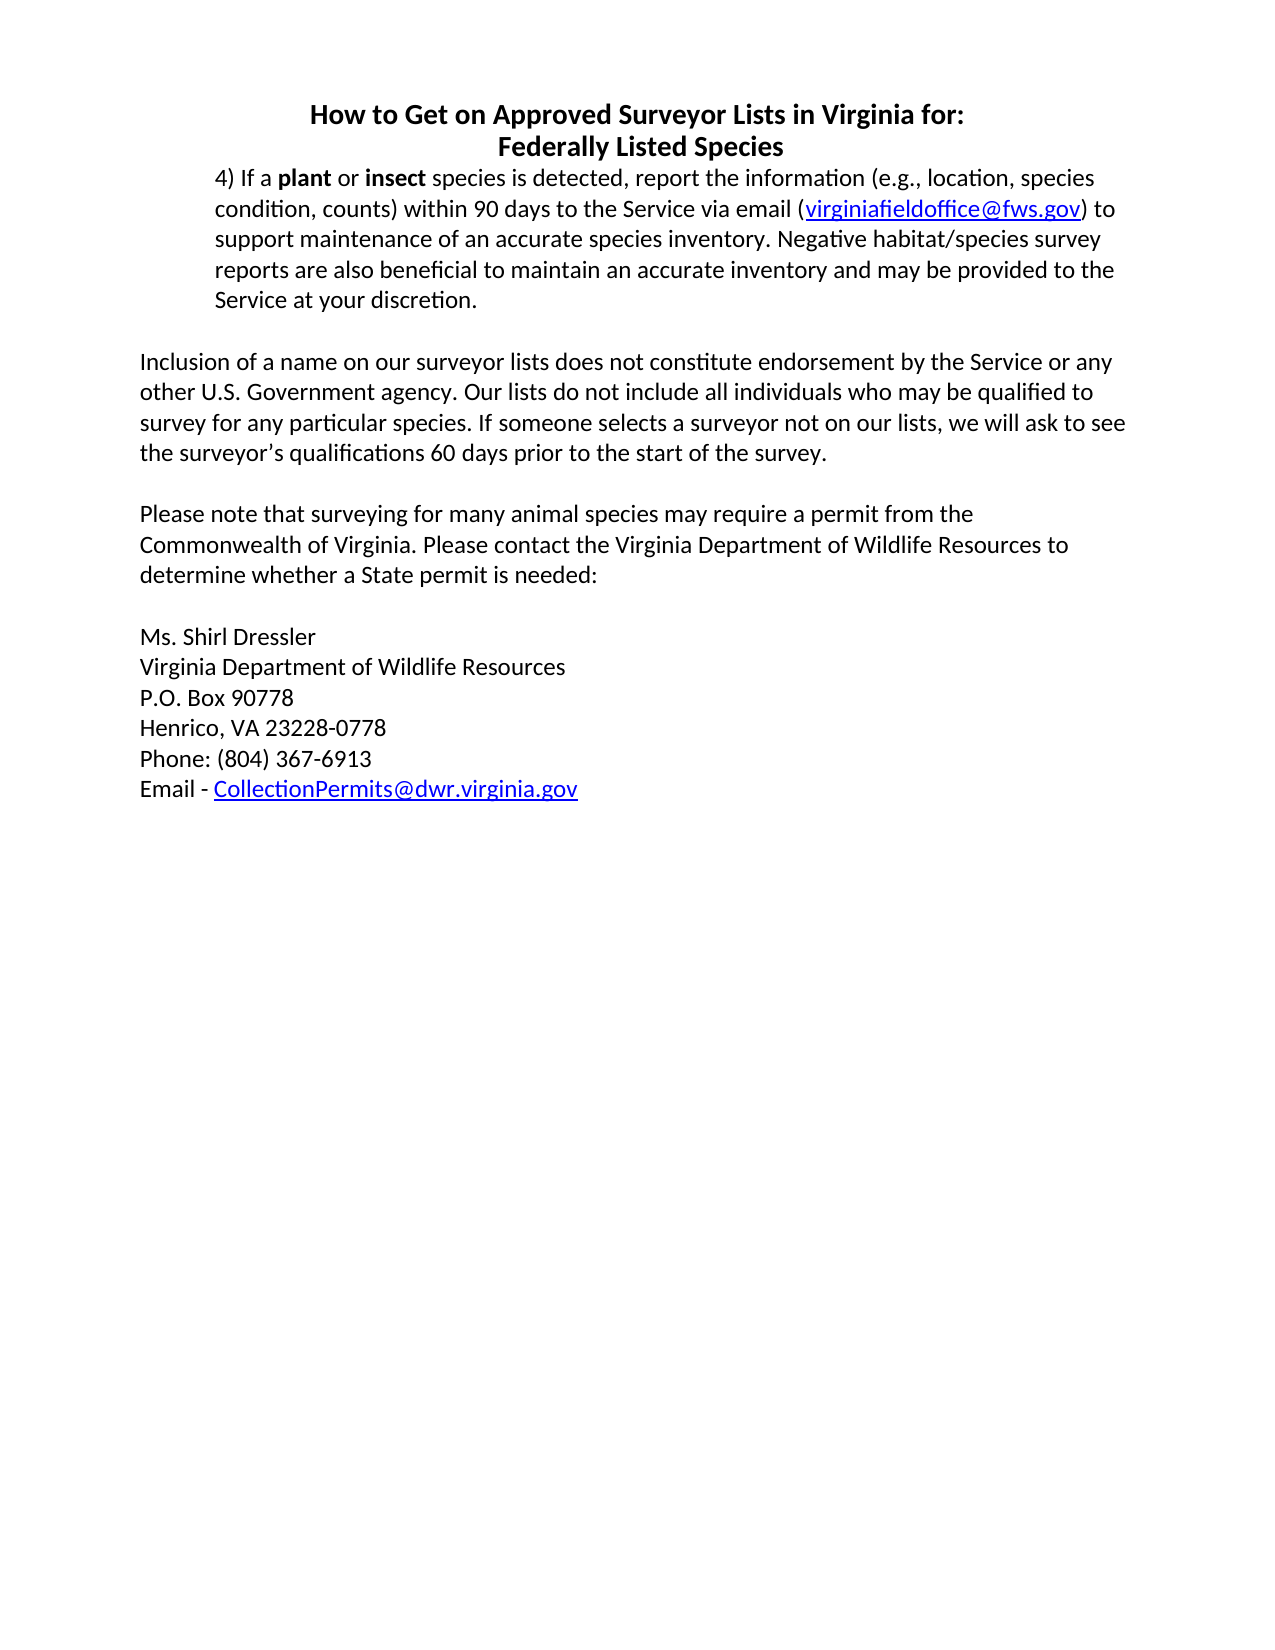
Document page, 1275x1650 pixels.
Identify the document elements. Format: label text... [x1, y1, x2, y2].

text Virginia Department of Wildlife Resources [139, 651, 1133, 682]
text Henrico, VA 23228-0778 [139, 712, 1133, 743]
text Please note that surveying for many animal species may require a permit from the Commonwealth of Virginia. Please contact the Virginia Department of Wildlife Resources to determine whether a State permit is needed: [139, 498, 1133, 590]
text Inclusion of a name on our surveyor lists does not constitute endorsement by the Service or any other U.S. Government agency. Our lists do not include all individuals who may be qualified to survey for any particular species. If someone selects a surveyor not on our lists, we will ask to see the surveyor’s qualifications 60 days prior to the start of the survey. [139, 346, 1133, 468]
text Phone: (804) 367-6913 [139, 743, 1133, 773]
text 4) If a plant or insect species is detected, report the information (e.g., location, species condition, counts) within 90 days to the Service via email (virginiafieldoffice@fws.gov) to support maintenance of an accurate species inventory. Negative habitat/species survey reports are also beneficial to maintain an accurate inventory and may be provided to the Service at your discretion. [214, 162, 1133, 315]
text Email - CollectionPermits@dwr.virginia.gov [139, 773, 1133, 804]
text Ms. Shirl Dressler [139, 621, 1133, 651]
text P.O. Box 90778 [139, 682, 1133, 712]
